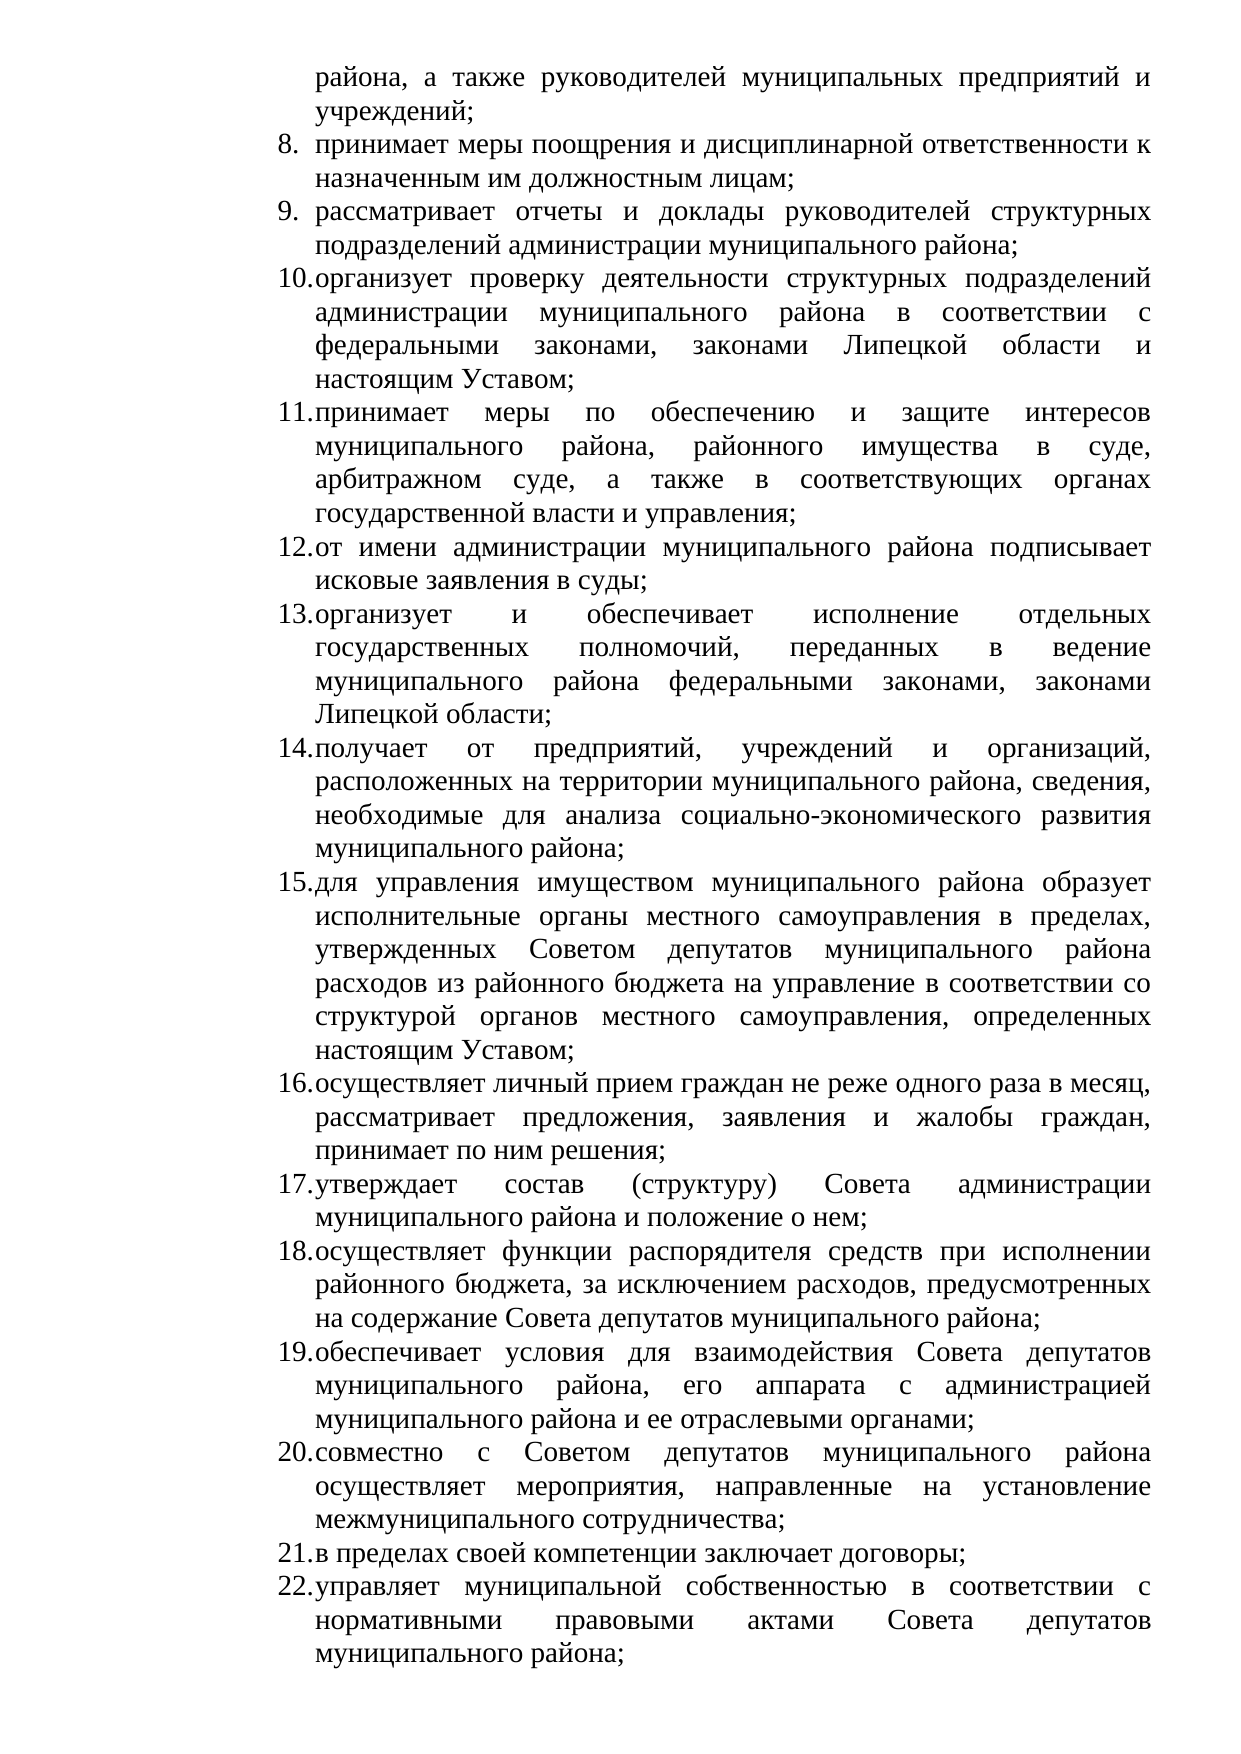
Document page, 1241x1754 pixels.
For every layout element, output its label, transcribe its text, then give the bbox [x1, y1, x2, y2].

list в пределах своей компетенции заключает договоры; [277, 1535, 1152, 1568]
list утверждает состав (структуру) Совета администрации муниципального района и положение о нем; [277, 1166, 1152, 1233]
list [277, 59, 1152, 126]
list обеспечивает условия для взаимодействия Совета депутатов муниципального района, его аппарата с администрацией муниципального района и ее отраслевыми органами; [277, 1334, 1152, 1434]
list от имени администрации муниципального района подписывает исковые заявления в суды; [277, 529, 1152, 596]
list организует и обеспечивает исполнение отдельных государственных полномочий, переданных в ведение муниципального района федеральными законами, законами Липецкой области; [277, 596, 1152, 730]
list осуществляет личный прием граждан не реже одного раза в месяц, рассматривает предложения, заявления и жалобы граждан, принимает по ним решения; [277, 1065, 1152, 1166]
list осуществляет функции распорядителя средств при исполнении районного бюджета, за исключением расходов, предусмотренных на содержание Совета депутатов муниципального района; [277, 1233, 1152, 1334]
list рассматривает отчеты и доклады руководителей структурных подразделений администрации муниципального района; [277, 193, 1152, 260]
list получает от предприятий, учреждений и организаций, расположенных на территории муниципального района, сведения, необходимые для анализа социально-экономического развития муниципального района; [277, 730, 1152, 864]
list принимает меры поощрения и дисциплинарной ответственности к назначенным им должностным лицам; [277, 126, 1152, 193]
list организует проверку деятельности структурных подразделений администрации муниципального района в соответствии с федеральными законами, законами Липецкой области и настоящим Уставом; [277, 260, 1152, 394]
list совместно с Советом депутатов муниципального района осуществляет мероприятия, направленные на установление межмуниципального сотрудничества; [277, 1434, 1152, 1535]
list для управления имуществом муниципального района образует исполнительные органы местного самоуправления в пределах, утвержденных Советом депутатов муниципального района расходов из районного бюджета на управление в соответствии со структурой органов местного самоуправления, определенных настоящим Уставом; [277, 864, 1152, 1065]
list принимает меры по обеспечению и защите интересов муниципального района, районного имущества в суде, арбитражном суде, а также в соответствующих органах государственной власти и управления; [277, 394, 1152, 529]
list управляет муниципальной собственностью в соответствии с нормативными правовыми актами Совета депутатов муниципального района; [277, 1568, 1152, 1669]
